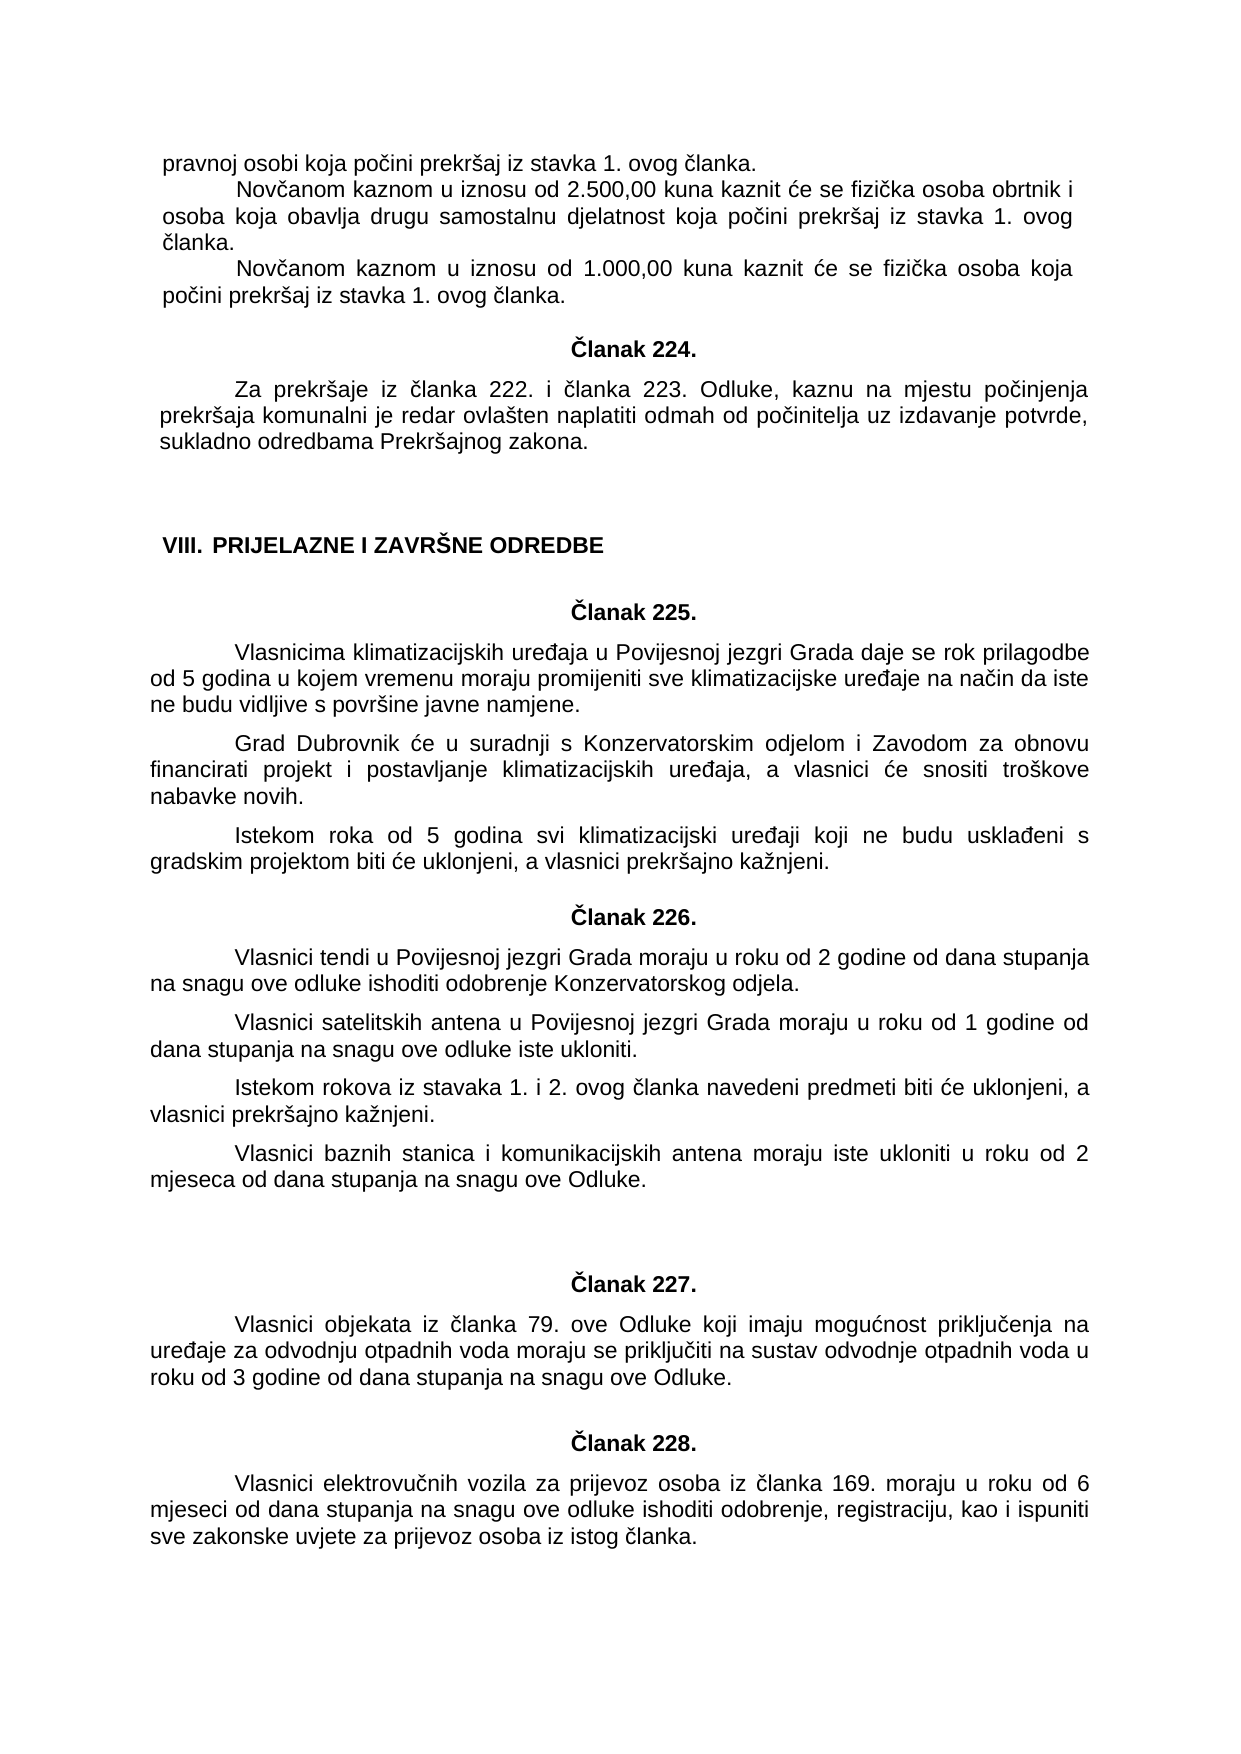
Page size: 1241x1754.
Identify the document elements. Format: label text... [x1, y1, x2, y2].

text Vlasnici objekata iz članka 79. ove Odluke koji imaju mogućnost priključenja na uređaje za odvodnju otpadnih voda moraju se priključiti na sustav odvodnje otpadnih voda u roku od 3 godine od dana stupanja na snagu ove Odluke. [150, 1311, 1090, 1390]
text Novčanom kaznom u iznosu od 1.000,00 kuna kaznit će se fizička osoba koja počini prekršaj iz stavka 1. ovog članka. [162, 255, 1073, 308]
subtitle Članak 227. [571, 1270, 1090, 1298]
text Istekom rokova iz stavaka 1. i 2. ovog članka navedeni predmeti biti će uklonjeni, a vlasnici prekršajno kažnjeni. [150, 1074, 1090, 1127]
text Za prekršaje iz članka 222. i članka 223. Odluke, kaznu na mjestu počinjenja prekršaja komunalni je redar ovlašten naplatiti odmah od počinitelja uz izdavanje potvrde, sukladno odredbama Prekršajnog zakona. [159, 376, 1090, 454]
text Vlasnici baznih stanica i komunikacijskih antena moraju iste ukloniti u roku od 2 mjeseca od dana stupanja na snagu ove Odluke. [150, 1139, 1090, 1192]
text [162, 150, 1073, 176]
text Istekom roka od 5 godina svi klimatizacijski uređaji koji ne budu usklađeni s gradskim projektom biti će uklonjeni, a vlasnici prekršajno kažnjeni. [150, 822, 1090, 874]
subtitle Članak 226. [571, 903, 1090, 931]
text Vlasnici elektrovučnih vozila za prijevoz osoba iz članka 169. moraju u roku od 6 mjeseci od dana stupanja na snagu ove odluke ishoditi odobrenje, registraciju, kao i ispuniti sve zakonske uvjete za prijevoz osoba iz istog članka. [150, 1470, 1090, 1549]
text Novčanom kaznom u iznosu od 2.500,00 kuna kaznit će se fizička osoba obrtnik i osoba koja obavlja drugu samostalnu djelatnost koja počini prekršaj iz stavka 1. ovog članka. [162, 176, 1073, 255]
text Vlasnici tendi u Povijesnoj jezgri Grada moraju u roku od 2 godine od dana stupanja na snagu ove odluke ishoditi odobrenje Konzervatorskog odjela. [150, 944, 1090, 997]
subtitle PRIJELAZNE I ZAVRŠNE ODREDBE [162, 532, 1090, 559]
text Vlasnici satelitskih antena u Povijesnoj jezgri Grada moraju u roku od 1 godine od dana stupanja na snagu ove odluke iste ukloniti. [150, 1009, 1090, 1062]
subtitle Članak 225. [571, 597, 1090, 626]
text Grad Dubrovnik će u suradnji s Konzervatorskim odjelom i Zavodom za obnovu financirati projekt i postavljanje klimatizacijskih uređaja, a vlasnici će snositi troškove nabavke novih. [150, 730, 1090, 809]
subtitle Članak 224. [571, 334, 1090, 363]
subtitle Članak 228. [571, 1429, 1090, 1457]
text Vlasnicima klimatizacijskih uređaja u Povijesnoj jezgri Grada daje se rok prilagodbe od 5 godina u kojem vremenu moraju promijeniti sve klimatizacijske uređaje na način da iste ne budu vidljive s površine javne namjene. [150, 638, 1090, 718]
